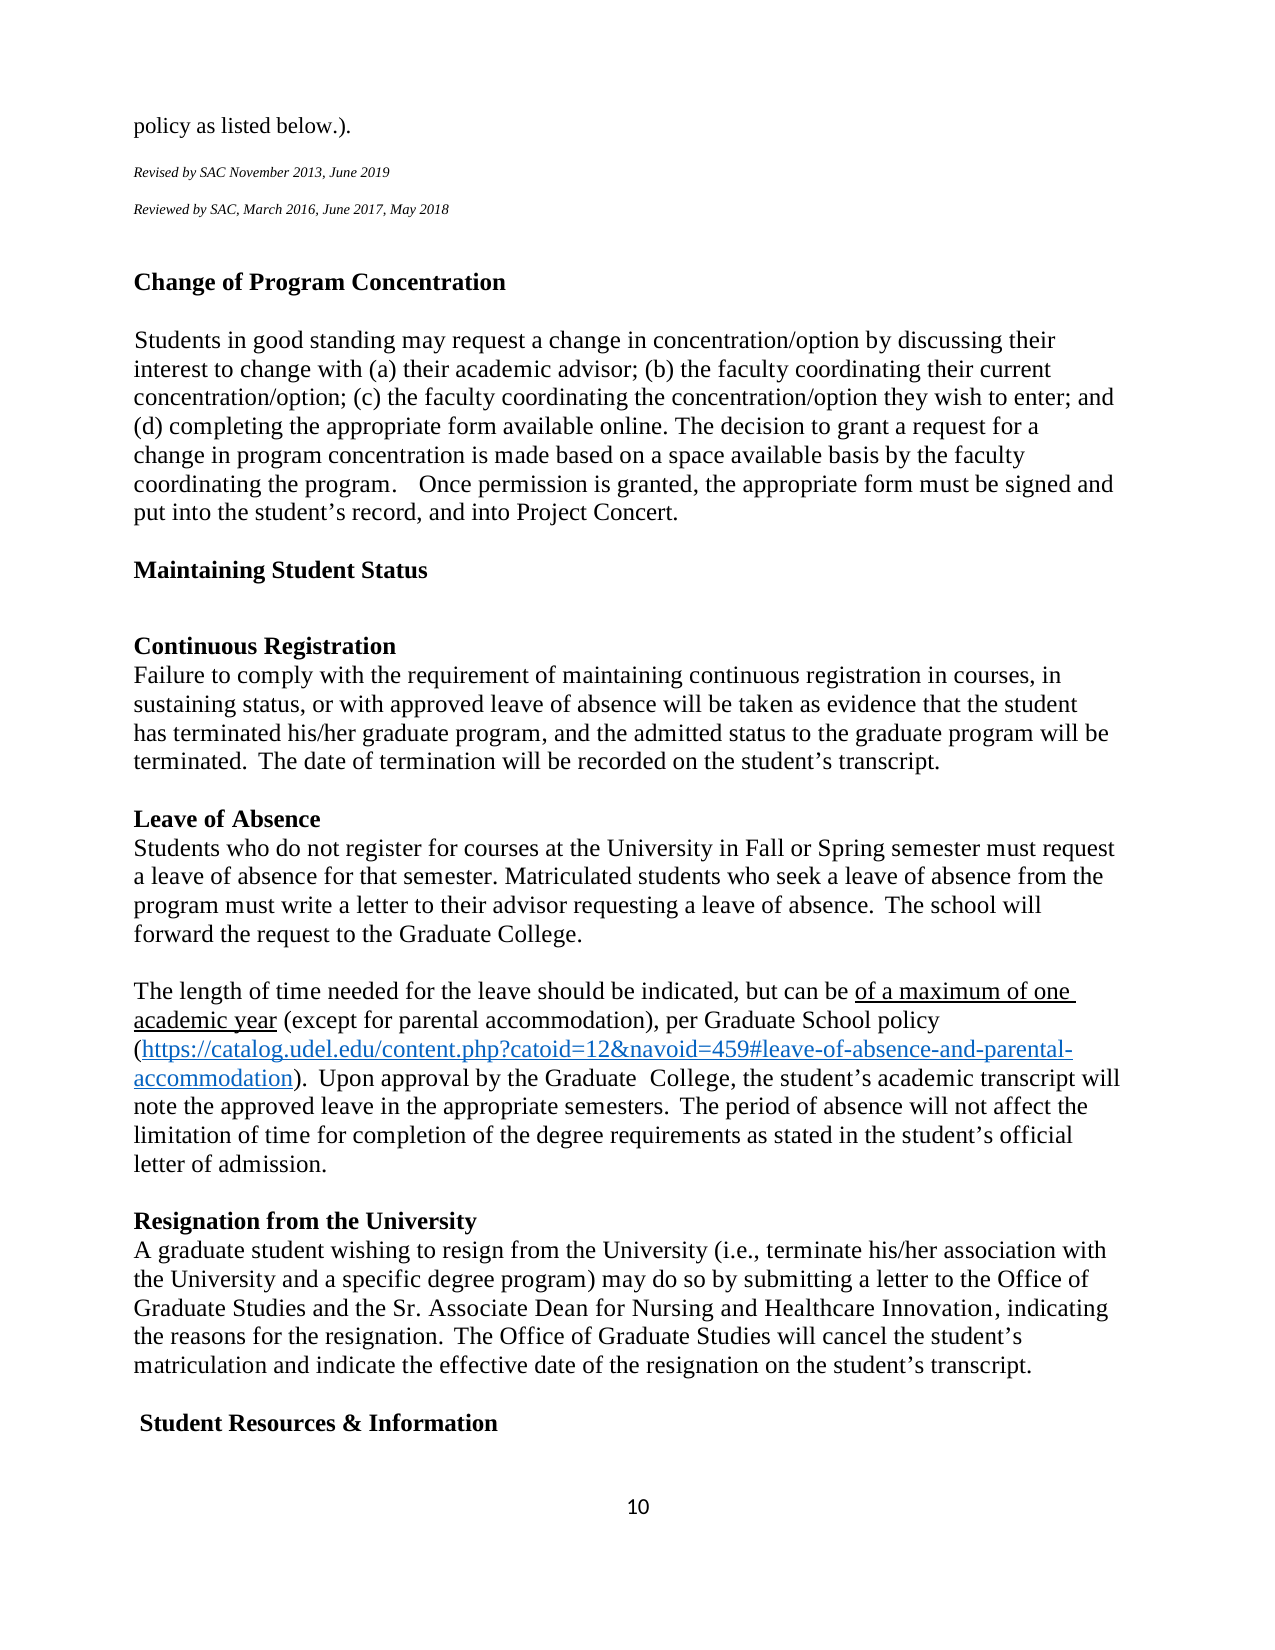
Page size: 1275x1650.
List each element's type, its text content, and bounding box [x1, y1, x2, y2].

text A graduate student wishing to resign from the University (i.e., terminate his/her association with the University and a specific degree program) may do so by submitting a letter to the Office of Graduate Studies and the Sr. Associate Dean for Nursing and Healthcare Innovation, indicating the reasons for the resignation. The Office of Graduate Studies will cancel the student’s matriculation and indicate the effective date of the resignation on the student’s transcript. [133, 1235, 1115, 1379]
text Reviewed by SAC, March 2016, June 2017, May 2018 [133, 201, 1142, 218]
text Failure to comply with the requirement of maintaining continuous registration in courses, in sustaining status, or with approved leave of absence will be taken as evidence that the student has terminated his/her graduate program, and the admitted status to the graduate program will be terminated. The date of termination will be recorded on the student’s transcript. [133, 660, 1114, 775]
text Student Resources & Information [133, 1408, 1144, 1436]
text Resignation from the University [133, 1206, 1144, 1235]
text Maintaining Student Status [133, 555, 1142, 584]
text Continuous Registration [133, 631, 1144, 660]
text Students who do not register for courses at the University in Fall or Spring semester must request a leave of absence for that semester. Matriculated students who seek a leave of absence from the program must write a letter to their advisor requesting a leave of absence. The school will forward the request to the Graduate College. The length of time needed for the leave should be indicated, but can be of a maximum of one academic year (except for parental accommodation), per Graduate School policy (https://catalog.udel.edu/content.php?catoid=12&navoid=459#leave-of-absence-and-parental-accommodation). Upon approval by the Graduate College, the student’s academic transcript will note the approved leave in the appropriate semesters. The period of absence will not affect the limitation of time for completion of the degree requirements as stated in the student’s official letter of admission. [133, 833, 1127, 1178]
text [133, 112, 1142, 139]
text Leave of Absence [133, 804, 1144, 833]
text Revised by SAC November 2013, June 2019 [133, 163, 1142, 180]
text Change of Program Concentration [133, 267, 1144, 296]
text Students in good standing may request a change in concentration/option by discussing their interest to change with (a) their academic advisor; (b) the faculty coordinating their current concentration/option; (c) the faculty coordinating the concentration/option they wish to enter; and (d) completing the appropriate form available online. The decision to grant a request for a change in program concentration is made based on a space available basis by the faculty coordinating the program. Once permission is granted, the appropriate form must be signed and put into the student’s record, and into Project Concert. [133, 325, 1115, 526]
